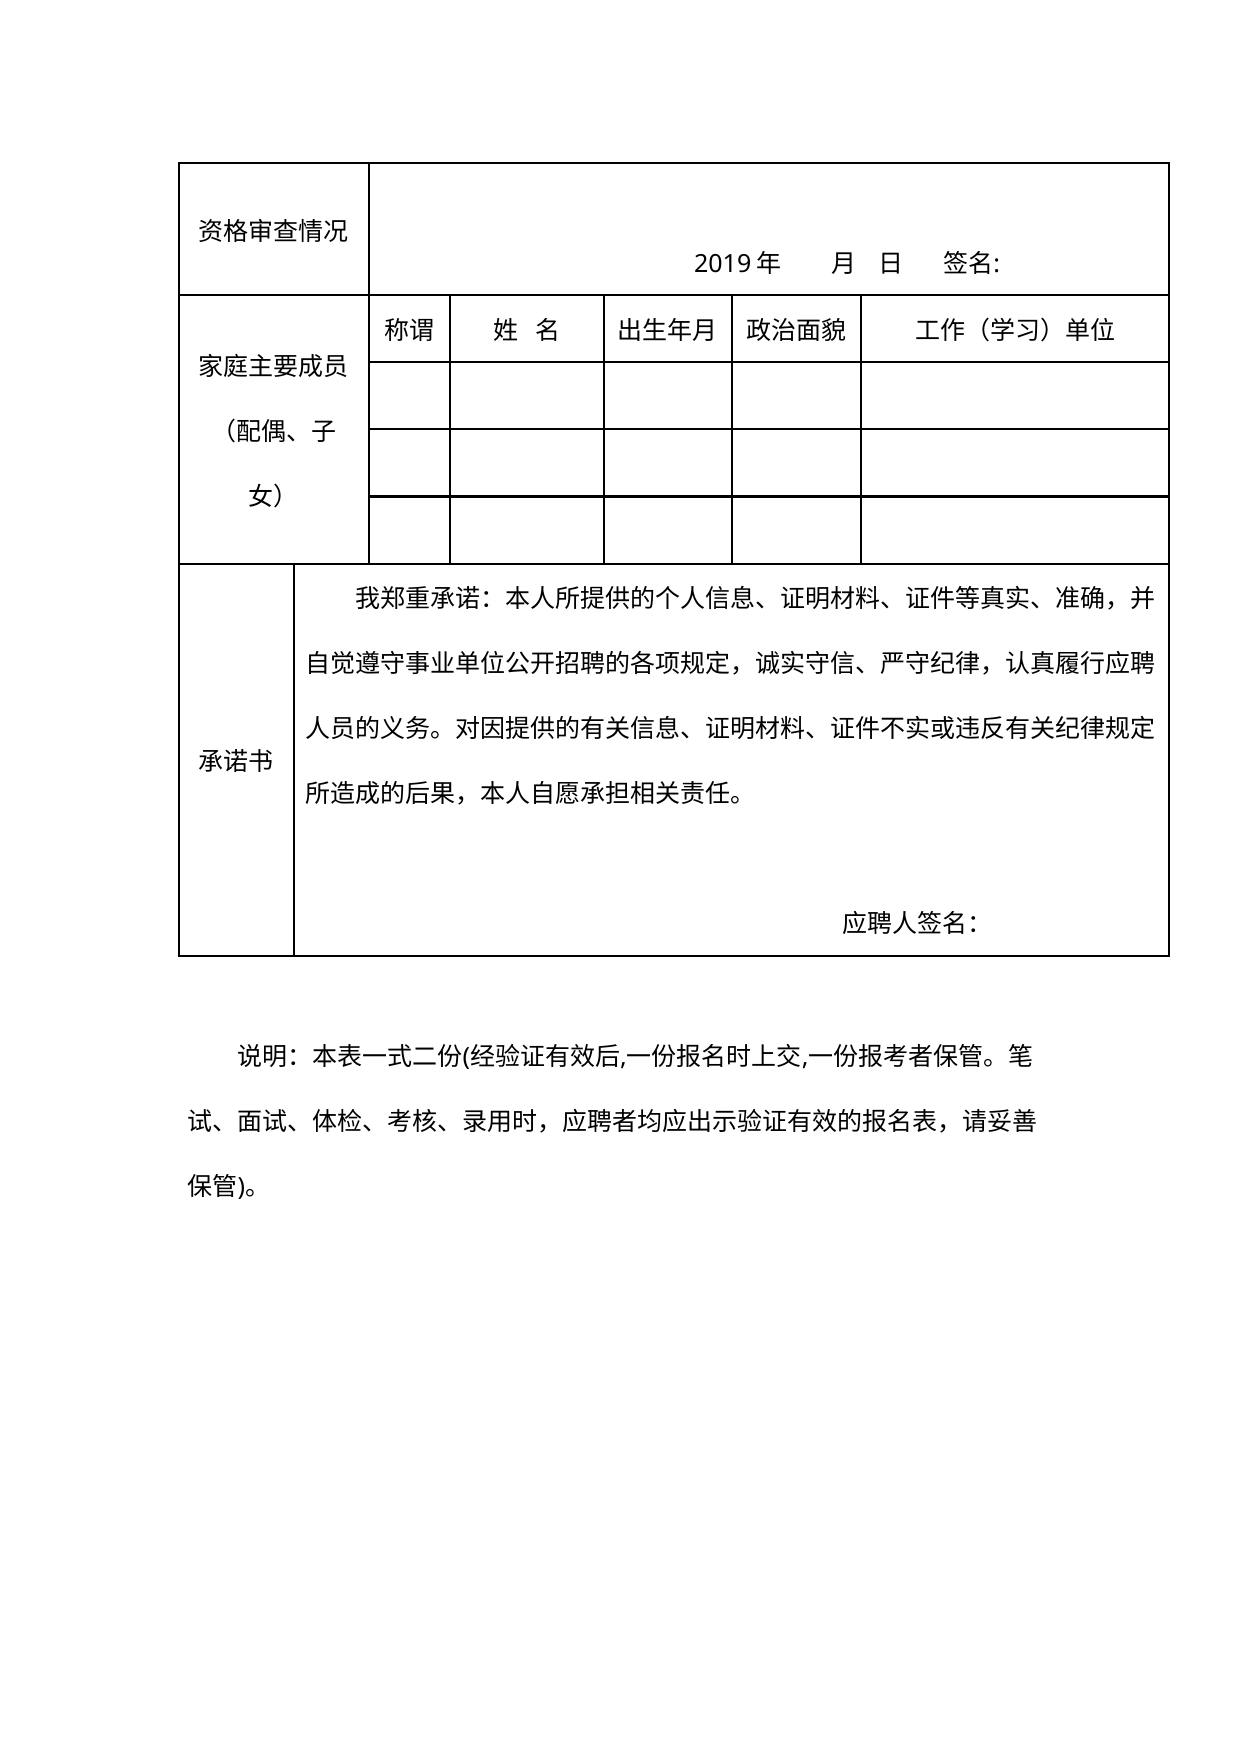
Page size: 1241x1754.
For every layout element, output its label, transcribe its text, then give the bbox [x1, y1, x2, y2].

table_cell 资格审查情况 [180, 164, 368, 294]
table_cell 工作（学习）单位 [862, 296, 1168, 361]
table_cell [370, 498, 449, 562]
table_cell [733, 363, 860, 428]
table_cell 政治面貌 [733, 296, 860, 361]
table_cell [370, 363, 449, 428]
table_cell [862, 498, 1168, 562]
text 说明：本表一式二份(经验证有效后,一份报名时上交,一份报考者保管。笔试、面试、体检、考核、录用时，应聘者均应出示验证有效的报名表，请妥善保管)。 [187, 1022, 1053, 1217]
table_cell 2019年 月 日 签名: [370, 164, 1168, 294]
table_cell [862, 430, 1168, 495]
table_cell [451, 363, 603, 428]
table_cell 称谓 [370, 296, 449, 361]
table_cell [370, 430, 449, 495]
table_cell 出生年月 [605, 296, 731, 361]
table_cell 家庭主要成员 （配偶、子女） [180, 296, 368, 562]
table_cell [733, 430, 860, 495]
table_cell [605, 430, 731, 495]
table_cell 姓 名 [451, 296, 603, 361]
table_cell [862, 363, 1168, 428]
table_cell [451, 498, 603, 562]
table_cell [605, 498, 731, 562]
table_cell 我郑重承诺：本人所提供的个人信息、证明材料、证件等真实、准确，并自觉遵守事业单位公开招聘的各项规定，诚实守信、严守纪律，认真履行应聘人员的义务。对因提供的有关信息、证明材料、证件不实或违反有关纪律规定所造成的后果，本人自愿承担相关责任。 应聘人签名： [295, 565, 1168, 954]
table_cell 承诺书 [180, 565, 293, 954]
table_cell [605, 363, 731, 428]
table_cell [733, 498, 860, 562]
table_cell [451, 430, 603, 495]
